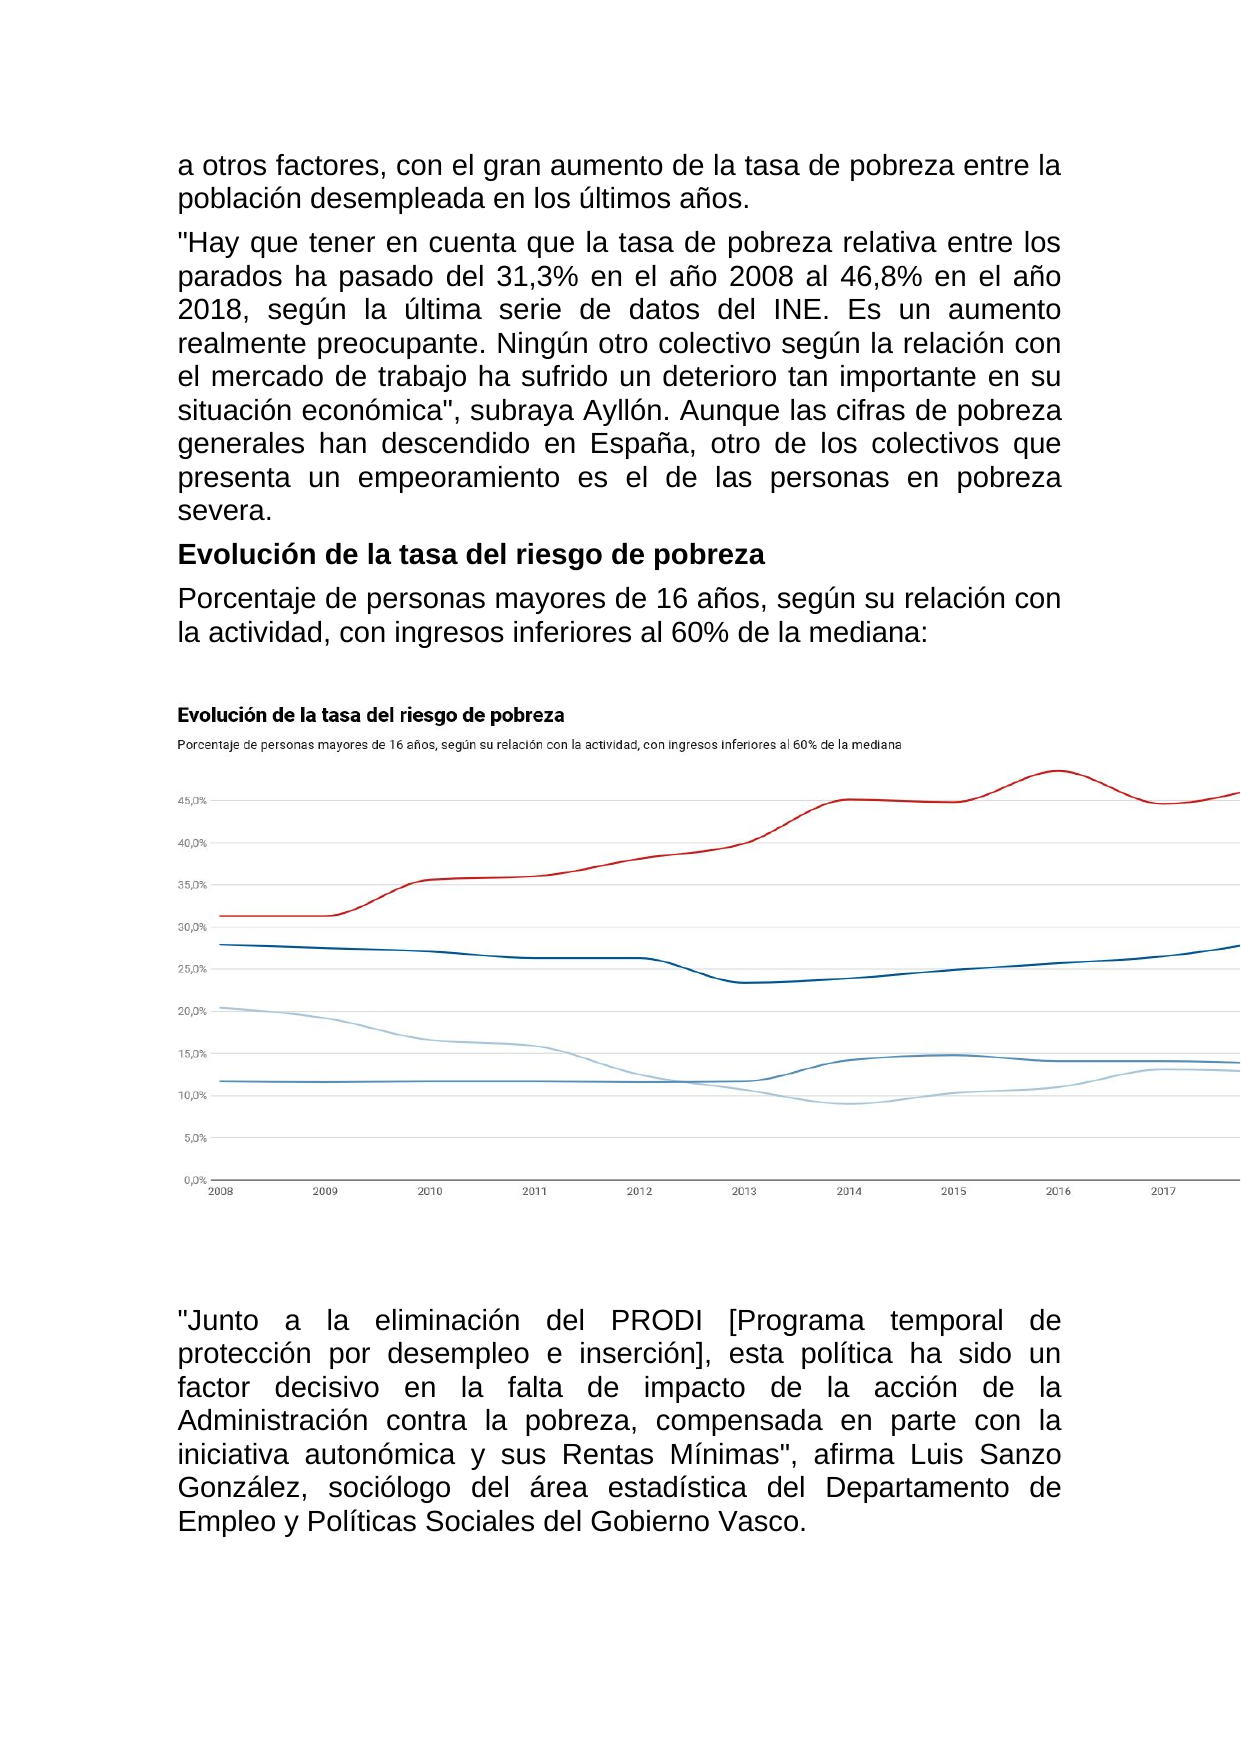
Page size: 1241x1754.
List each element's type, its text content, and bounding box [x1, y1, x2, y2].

text "Junto a la eliminación del PRODI [Programa temporal de protección por desempleo e inserción], esta política ha sido un factor decisivo en la falta de impacto de la acción de la Administración contra la pobreza, compensada en parte con la iniciativa autonómica y sus Rentas Mínimas", afirma Luis Sanzo González, sociólogo del área estadística del Departamento de Empleo y Políticas Sociales del Gobierno Vasco. [177, 1303, 1063, 1537]
text Porcentaje de personas mayores de 16 años, según su relación con la actividad, con ingresos inferiores al 60% de la mediana: [177, 581, 1063, 648]
text Evolución de la tasa del riesgo de pobreza [177, 537, 1063, 571]
text "Hay que tener en cuenta que la tasa de pobreza relativa entre los parados ha pasado del 31,3% en el año 2008 al 46,8% en el año 2018, según la última serie de datos del INE. Es un aumento realmente preocupante. Ningún otro colectivo según la relación con el mercado de trabajo ha sufrido un deterioro tan importante en su situación económica", subraya Ayllón. Aunque las cifras de pobreza generales han descendido en España, otro de los colectivos que presenta un empeoramiento es el de las personas en pobreza severa. [177, 225, 1063, 527]
picture [177, 702, 1241, 1210]
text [177, 148, 1063, 215]
